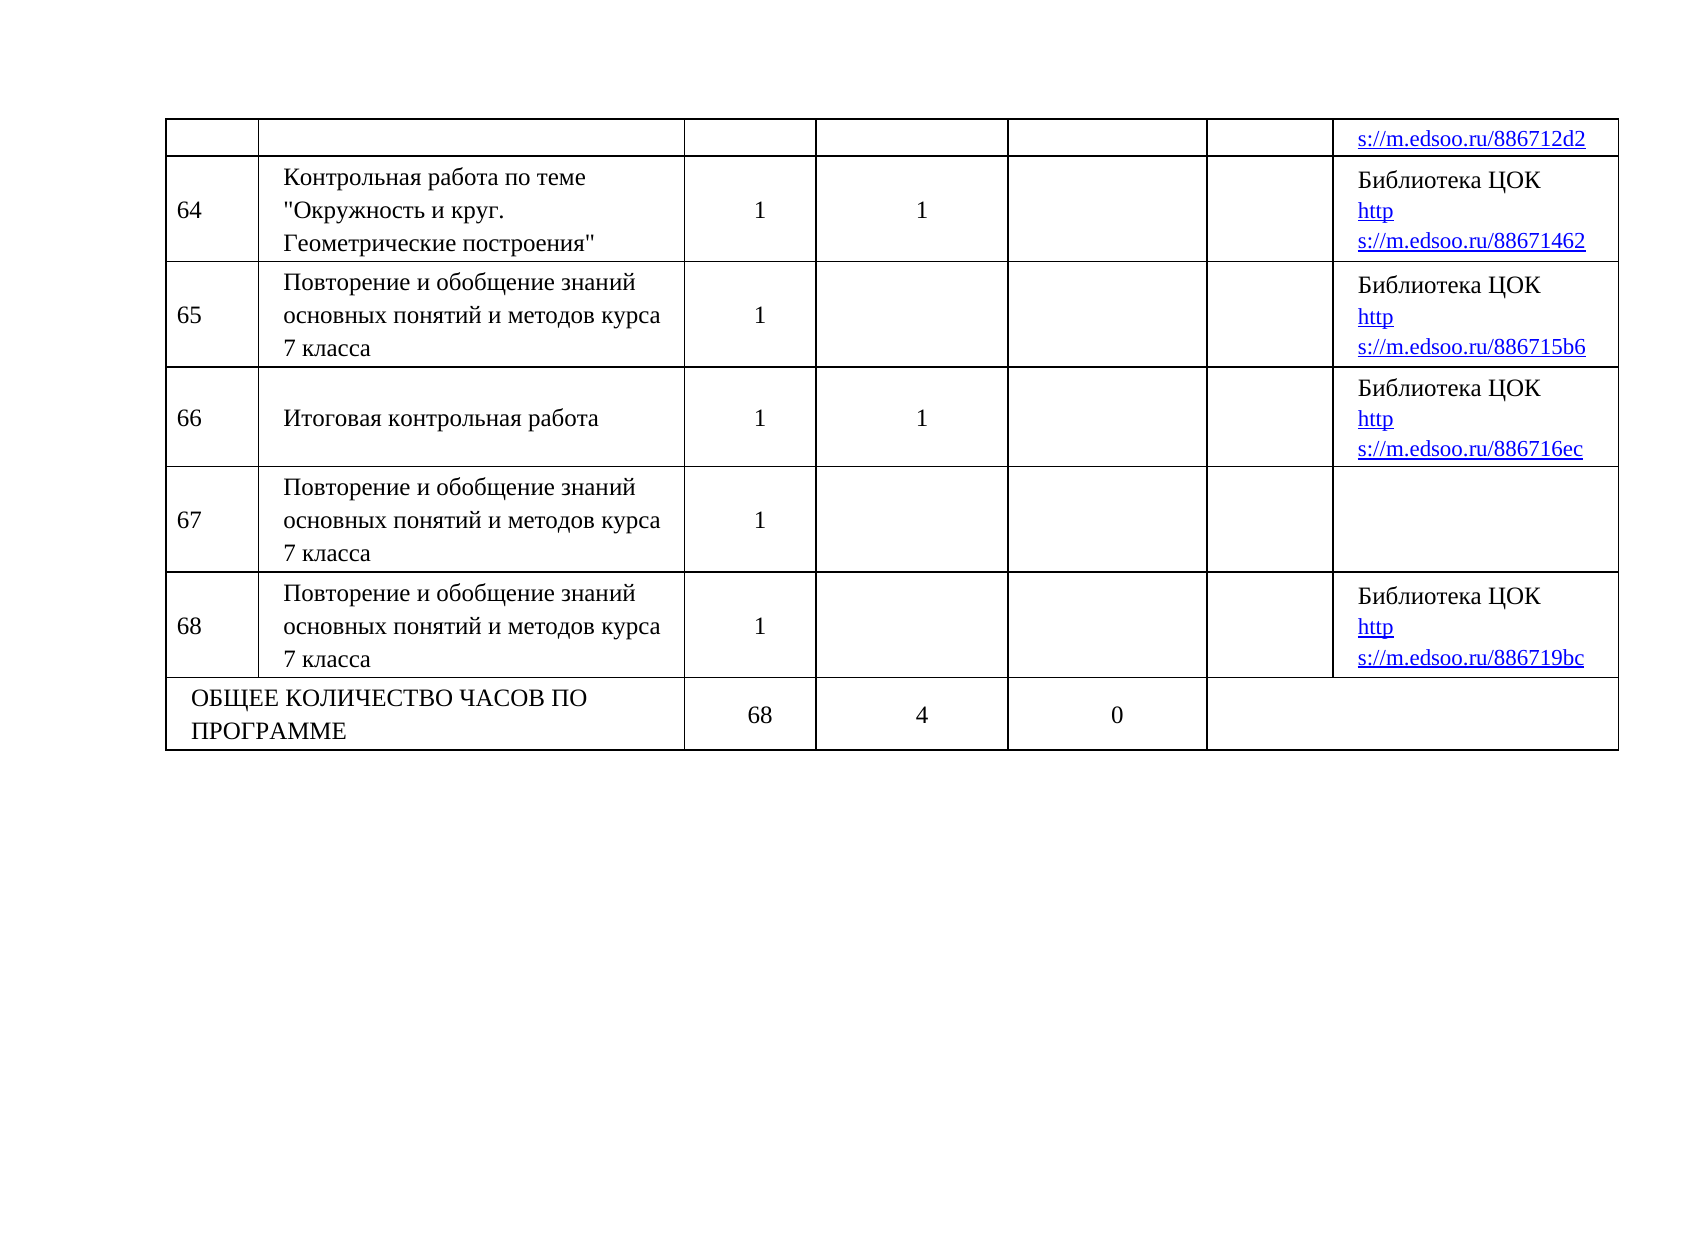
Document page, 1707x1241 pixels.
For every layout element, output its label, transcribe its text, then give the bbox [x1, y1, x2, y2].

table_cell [1334, 120, 1618, 155]
table_cell [1208, 120, 1332, 155]
table_cell [1009, 262, 1206, 366]
table_cell 64 [167, 157, 258, 261]
table_cell [817, 262, 1007, 366]
table_cell [817, 467, 1007, 571]
table_cell 4 [817, 678, 1007, 749]
table_cell 1 [685, 157, 815, 261]
table_cell [1208, 262, 1332, 366]
table_cell Итоговая контрольная работа [259, 368, 684, 466]
table_cell 66 [167, 368, 258, 466]
table_cell [1334, 467, 1618, 571]
table_cell 0 [1009, 678, 1206, 749]
table_cell [817, 120, 1007, 155]
table_cell ОБЩЕЕ КОЛИЧЕСТВО ЧАСОВ ПО ПРОГРАММЕ [167, 678, 684, 749]
table_cell 68 [685, 678, 815, 749]
table_cell [1009, 467, 1206, 571]
table_cell Библиотека ЦОК https://m.edsoo.ru/886715b6 [1334, 262, 1618, 366]
table_cell [1208, 157, 1332, 261]
table_cell 1 [685, 262, 815, 366]
table_cell 68 [167, 573, 258, 677]
table_cell Библиотека ЦОК https://m.edsoo.ru/886716ec [1334, 368, 1618, 466]
table_cell 1 [685, 120, 815, 155]
table_cell Повторение и обобщение знаний основных понятий и методов курса 7 класса [259, 573, 684, 677]
table_cell 1 [685, 573, 815, 677]
table_cell [1009, 368, 1206, 466]
table_cell [1009, 573, 1206, 677]
table_cell Повторение и обобщение знаний основных понятий и методов курса 7 класса [259, 467, 684, 571]
table_cell 63 [167, 120, 258, 155]
table_cell [1208, 573, 1332, 677]
table_cell 1 [685, 467, 815, 571]
table_cell Контрольная работа по теме "Окружность и круг. Геометрические построения" [259, 157, 684, 261]
table_cell [817, 573, 1007, 677]
table_cell [1009, 120, 1206, 155]
table_cell [1208, 368, 1332, 466]
table_cell 1 [817, 157, 1007, 261]
table_cell [1208, 678, 1618, 749]
table_cell [1208, 467, 1332, 571]
table_cell 67 [167, 467, 258, 571]
table_cell 1 [685, 368, 815, 466]
table_cell [1009, 157, 1206, 261]
table_cell 1 [817, 368, 1007, 466]
table_cell 65 [167, 262, 258, 366]
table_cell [259, 120, 684, 155]
table_cell Библиотека ЦОК https://m.edsoo.ru/886719bc [1334, 573, 1618, 677]
table_cell Библиотека ЦОК https://m.edsoo.ru/88671462 [1334, 157, 1618, 261]
table_cell Повторение и обобщение знаний основных понятий и методов курса 7 класса [259, 262, 684, 366]
